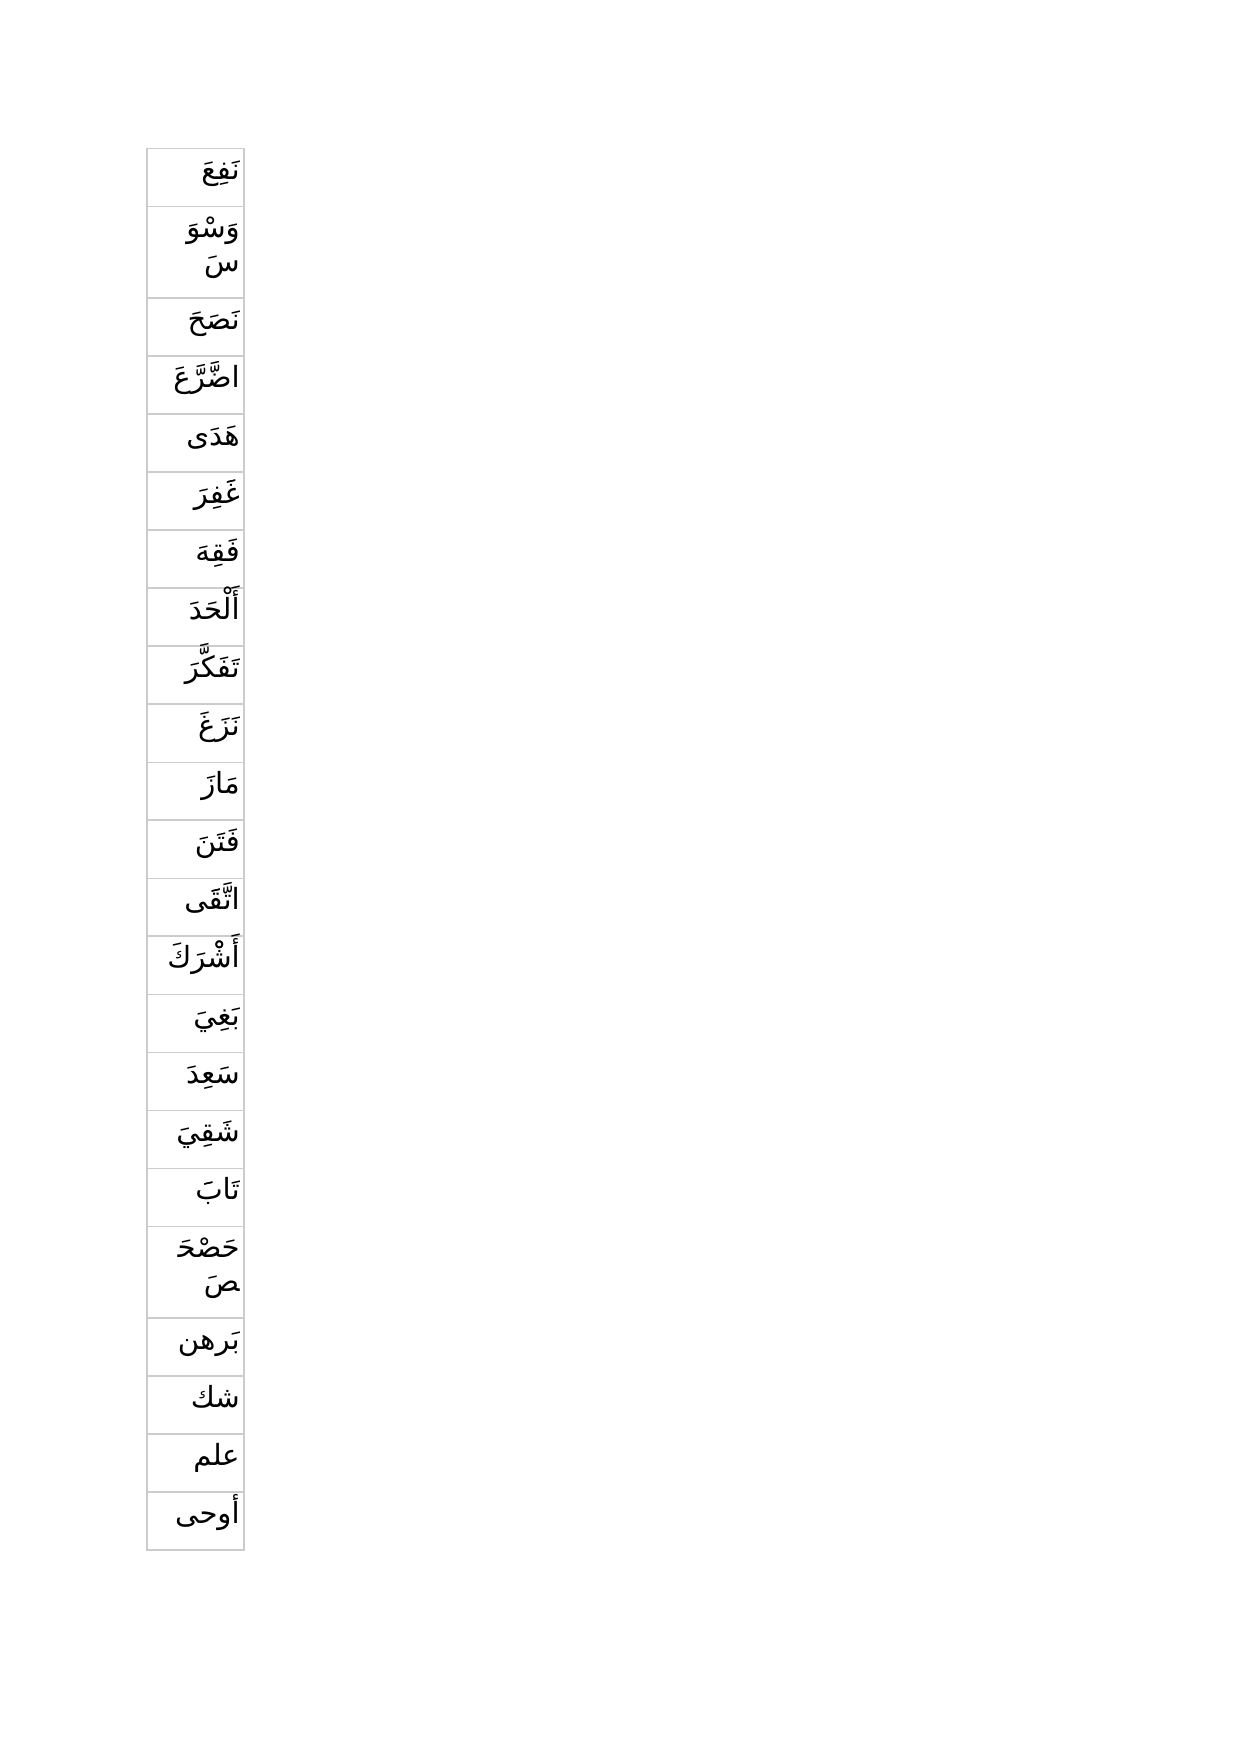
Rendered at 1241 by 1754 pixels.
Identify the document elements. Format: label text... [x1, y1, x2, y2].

table_cell تَابََ [148, 1169, 243, 1226]
table_cell أَشْْرَكَ [148, 937, 243, 993]
table_cell بَرهن [148, 1319, 243, 1375]
table_cell وَسْوَسَ [148, 207, 243, 297]
table_cell نَزَغَ [148, 705, 243, 761]
table_cell سَعِدَ [148, 1053, 243, 1109]
table_cell تَفَكَّرَ [148, 647, 243, 703]
table_cell اضَّرَّعَ [148, 357, 243, 413]
table_cell نَصَحَ [148, 299, 243, 355]
table_cell هَدَى [148, 415, 243, 471]
table_cell فَتَنَ [148, 821, 243, 877]
table_cell نَفِعَ [148, 149, 243, 206]
table_cell مَازَ [148, 763, 243, 819]
table_cell أَلْحَدَ [148, 589, 243, 645]
table_cell علم [148, 1435, 243, 1491]
table_cell فَقِهَ [148, 531, 243, 587]
table_cell اتَّقََى [148, 879, 243, 935]
table_cell حَصْحَصَ [148, 1227, 243, 1317]
table_cell أوحى [148, 1493, 243, 1549]
table_cell بَغِيَ [148, 995, 243, 1051]
table_cell غََفِرَ [148, 473, 243, 529]
table_cell شَقِيَ [148, 1111, 243, 1167]
table_cell شك [148, 1377, 243, 1433]
